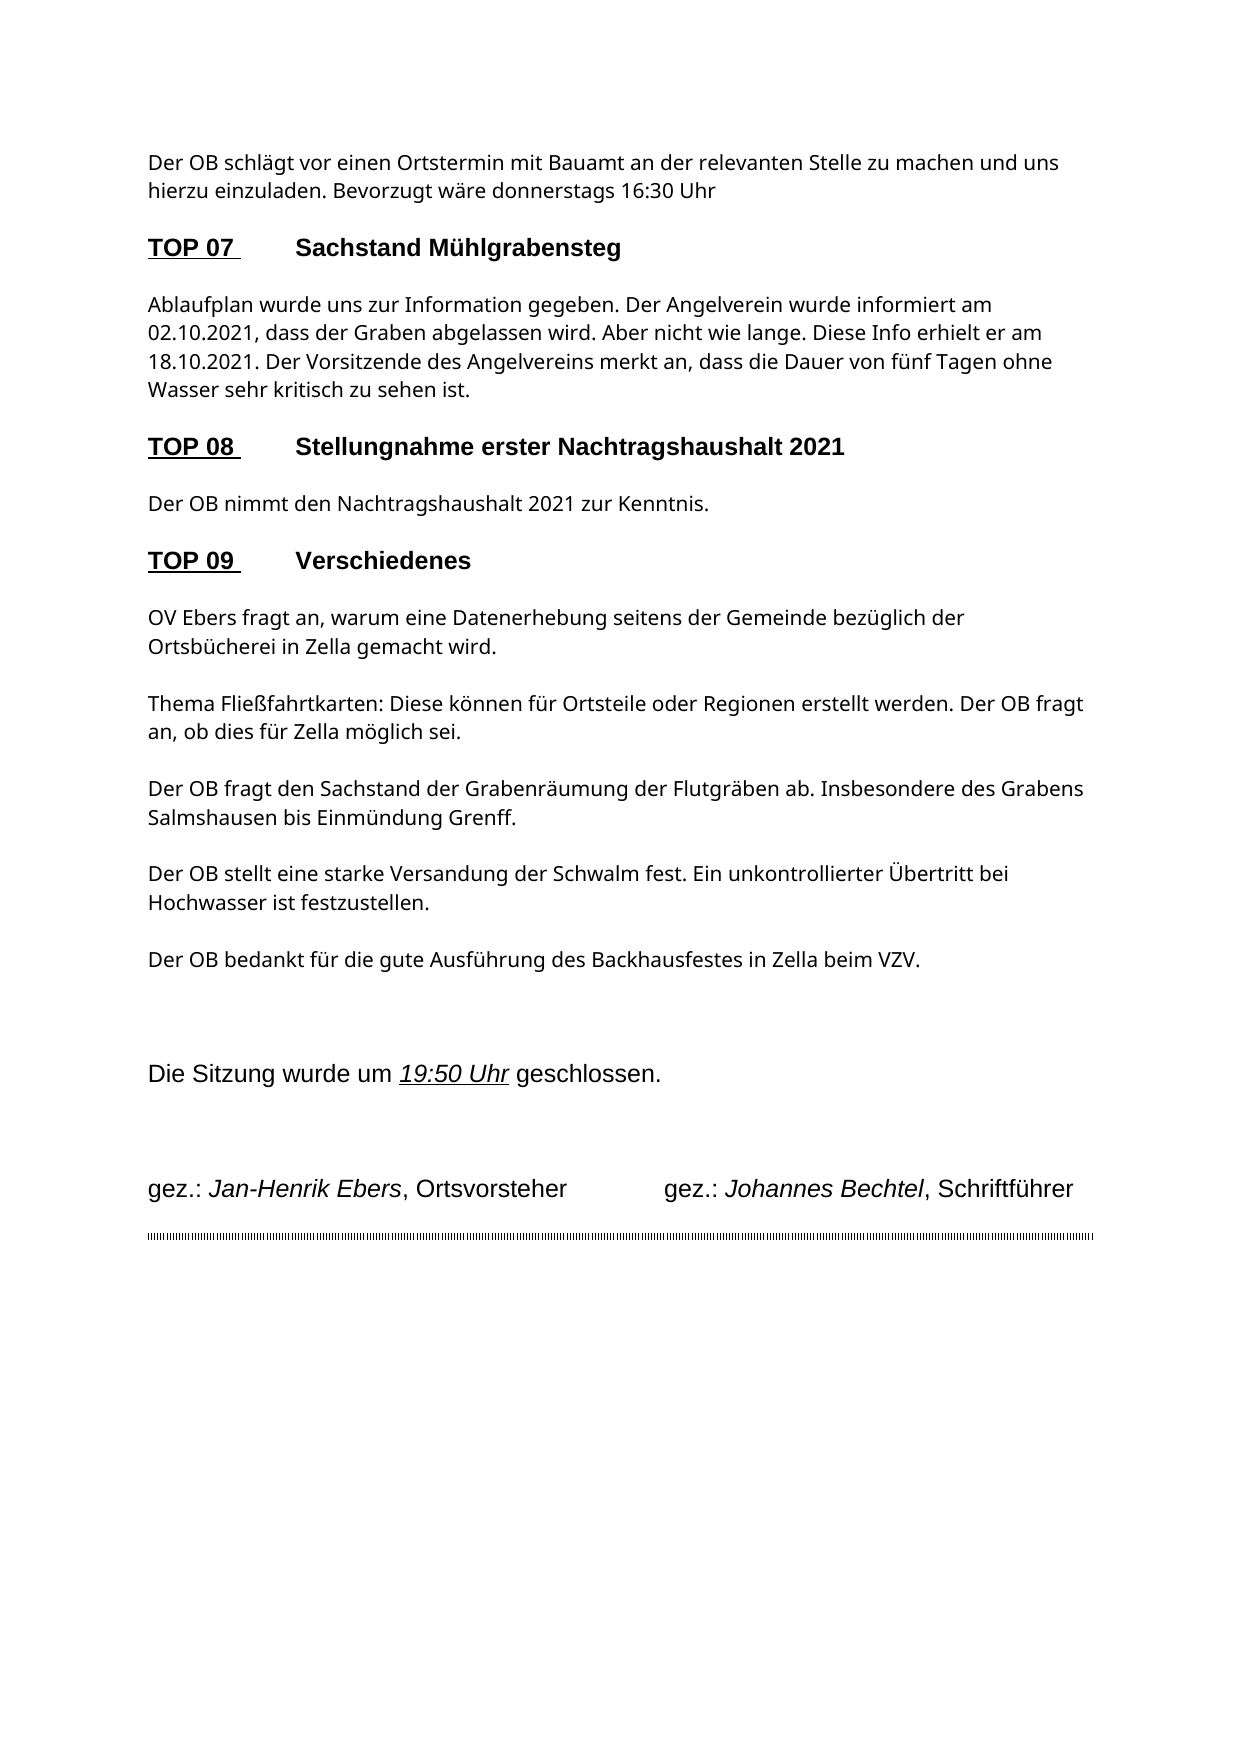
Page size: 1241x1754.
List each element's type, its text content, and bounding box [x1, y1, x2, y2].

text Der OB fragt den Sachstand der Grabenräumung der Flutgräben ab. Insbesondere des Grabens Salmshausen bis Einmündung Grenff. [148, 774, 1093, 831]
text Der OB schlägt vor einen Ortstermin mit Bauamt an der relevanten Stelle zu machen und uns hierzu einzuladen. Bevorzugt wäre donnerstags 16:30 Uhr [148, 148, 1093, 204]
text Der OB stellt eine starke Versandung der Schwalm fest. Ein unkontrollierter Übertritt bei Hochwasser ist festzustellen. [148, 859, 1093, 916]
subtitle TOP 07 Sachstand Mühlgrabensteg [148, 233, 1093, 262]
text Der OB bedankt für die gute Ausführung des Backhausfestes in Zella beim VZV. [148, 945, 1093, 973]
text Ablaufplan wurde uns zur Information gegeben. Der Angelverein wurde informiert am 02.10.2021, dass der Graben abgelassen wird. Aber nicht wie lange. Diese Info erhielt er am 18.10.2021. Der Vorsitzende des Angelvereins merkt an, dass die Dauer von fünf Tagen ohne Wasser sehr kritisch zu sehen ist. [148, 290, 1093, 404]
text Thema Fließfahrtkarten: Diese können für Ortsteile oder Regionen erstellt werden. Der OB fragt an, ob dies für Zella möglich sei. [148, 689, 1093, 746]
text gez.: Jan-Henrik Ebers, Ortsvorsteher gez.: Johannes Bechtel, Schriftführer [148, 1174, 1093, 1203]
text Die Sitzung wurde um 19:50 Uhr geschlossen. [148, 1059, 1093, 1088]
subtitle TOP 08 Stellungnahme erster Nachtragshaushalt 2021 [148, 432, 1093, 461]
subtitle TOP 09 Verschiedenes [148, 546, 1093, 575]
text Der OB nimmt den Nachtragshaushalt 2021 zur Kenntnis. [148, 489, 1093, 518]
text OV Ebers fragt an, warum eine Datenerhebung seitens der Gemeinde bezüglich der Ortsbücherei in Zella gemacht wird. [148, 603, 1093, 660]
